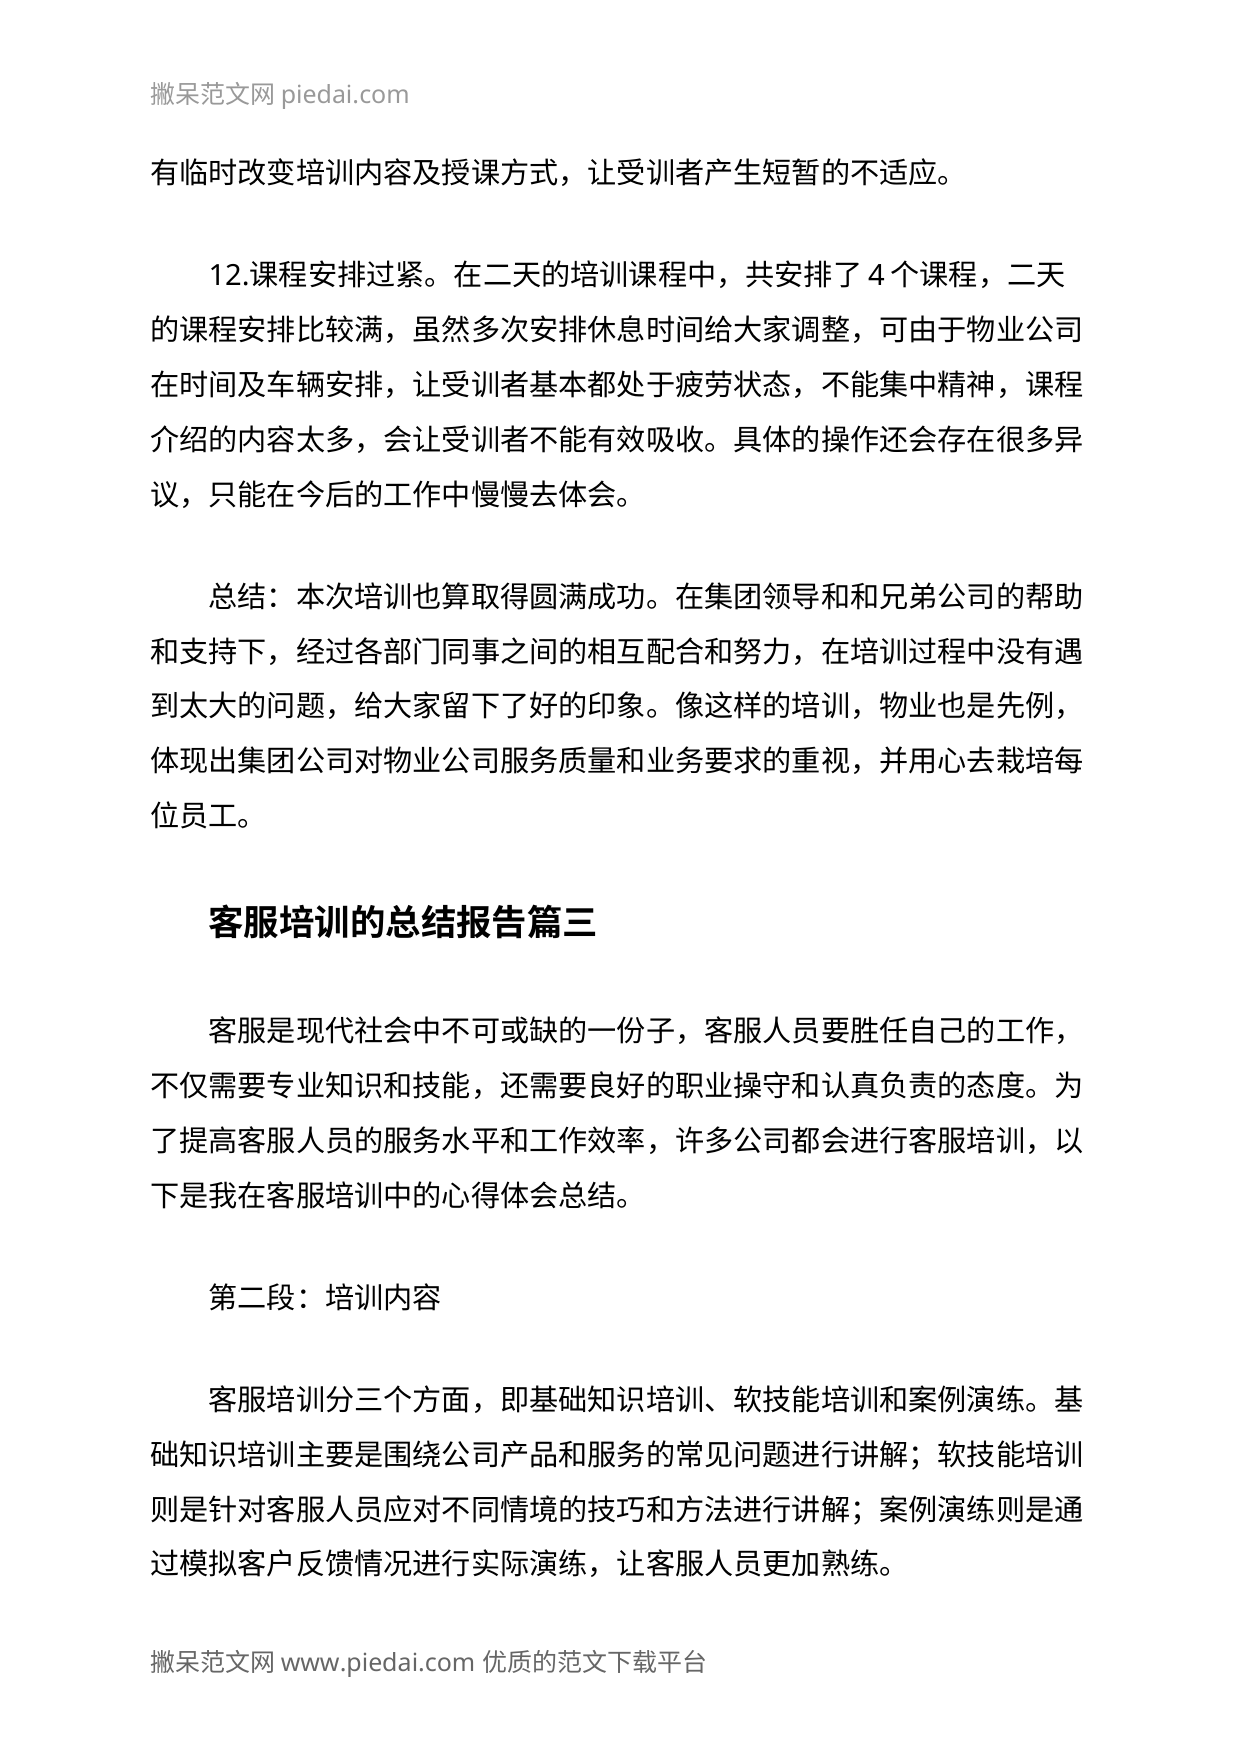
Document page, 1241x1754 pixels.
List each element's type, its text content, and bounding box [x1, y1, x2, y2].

text 第二段：培训内容 [150, 1274, 1090, 1317]
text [150, 150, 1090, 192]
text 12.课程安排过紧。在二天的培训课程中，共安排了4个课程，二天的课程安排比较满，虽然多次安排休息时间给大家调整，可由于物业公司在时间及车辆安排，让受训者基本都处于疲劳状态，不能集中精神，课程介绍的内容太多，会让受训者不能有效吸收。具体的操作还会存在很多异议，只能在今后的工作中慢慢去体会。 [150, 252, 1090, 514]
text 客服培训的总结报告篇三 [150, 894, 1090, 946]
text 总结：本次培训也算取得圆满成功。在集团领导和和兄弟公司的帮助和支持下，经过各部门同事之间的相互配合和努力，在培训过程中没有遇到太大的问题，给大家留下了好的印象。像这样的培训，物业也是先例，体现出集团公司对物业公司服务质量和业务要求的重视，并用心去栽培每位员工。 [150, 573, 1090, 835]
text 客服是现代社会中不可或缺的一份子，客服人员要胜任自己的工作，不仅需要专业知识和技能，还需要良好的职业操守和认真负责的态度。为了提高客服人员的服务水平和工作效率，许多公司都会进行客服培训，以下是我在客服培训中的心得体会总结。 [150, 1008, 1090, 1215]
text 客服培训分三个方面，即基础知识培训、软技能培训和案例演练。基础知识培训主要是围绕公司产品和服务的常见问题进行讲解；软技能培训则是针对客服人员应对不同情境的技巧和方法进行讲解；案例演练则是通过模拟客户反馈情况进行实际演练，让客服人员更加熟练。 [150, 1376, 1090, 1583]
